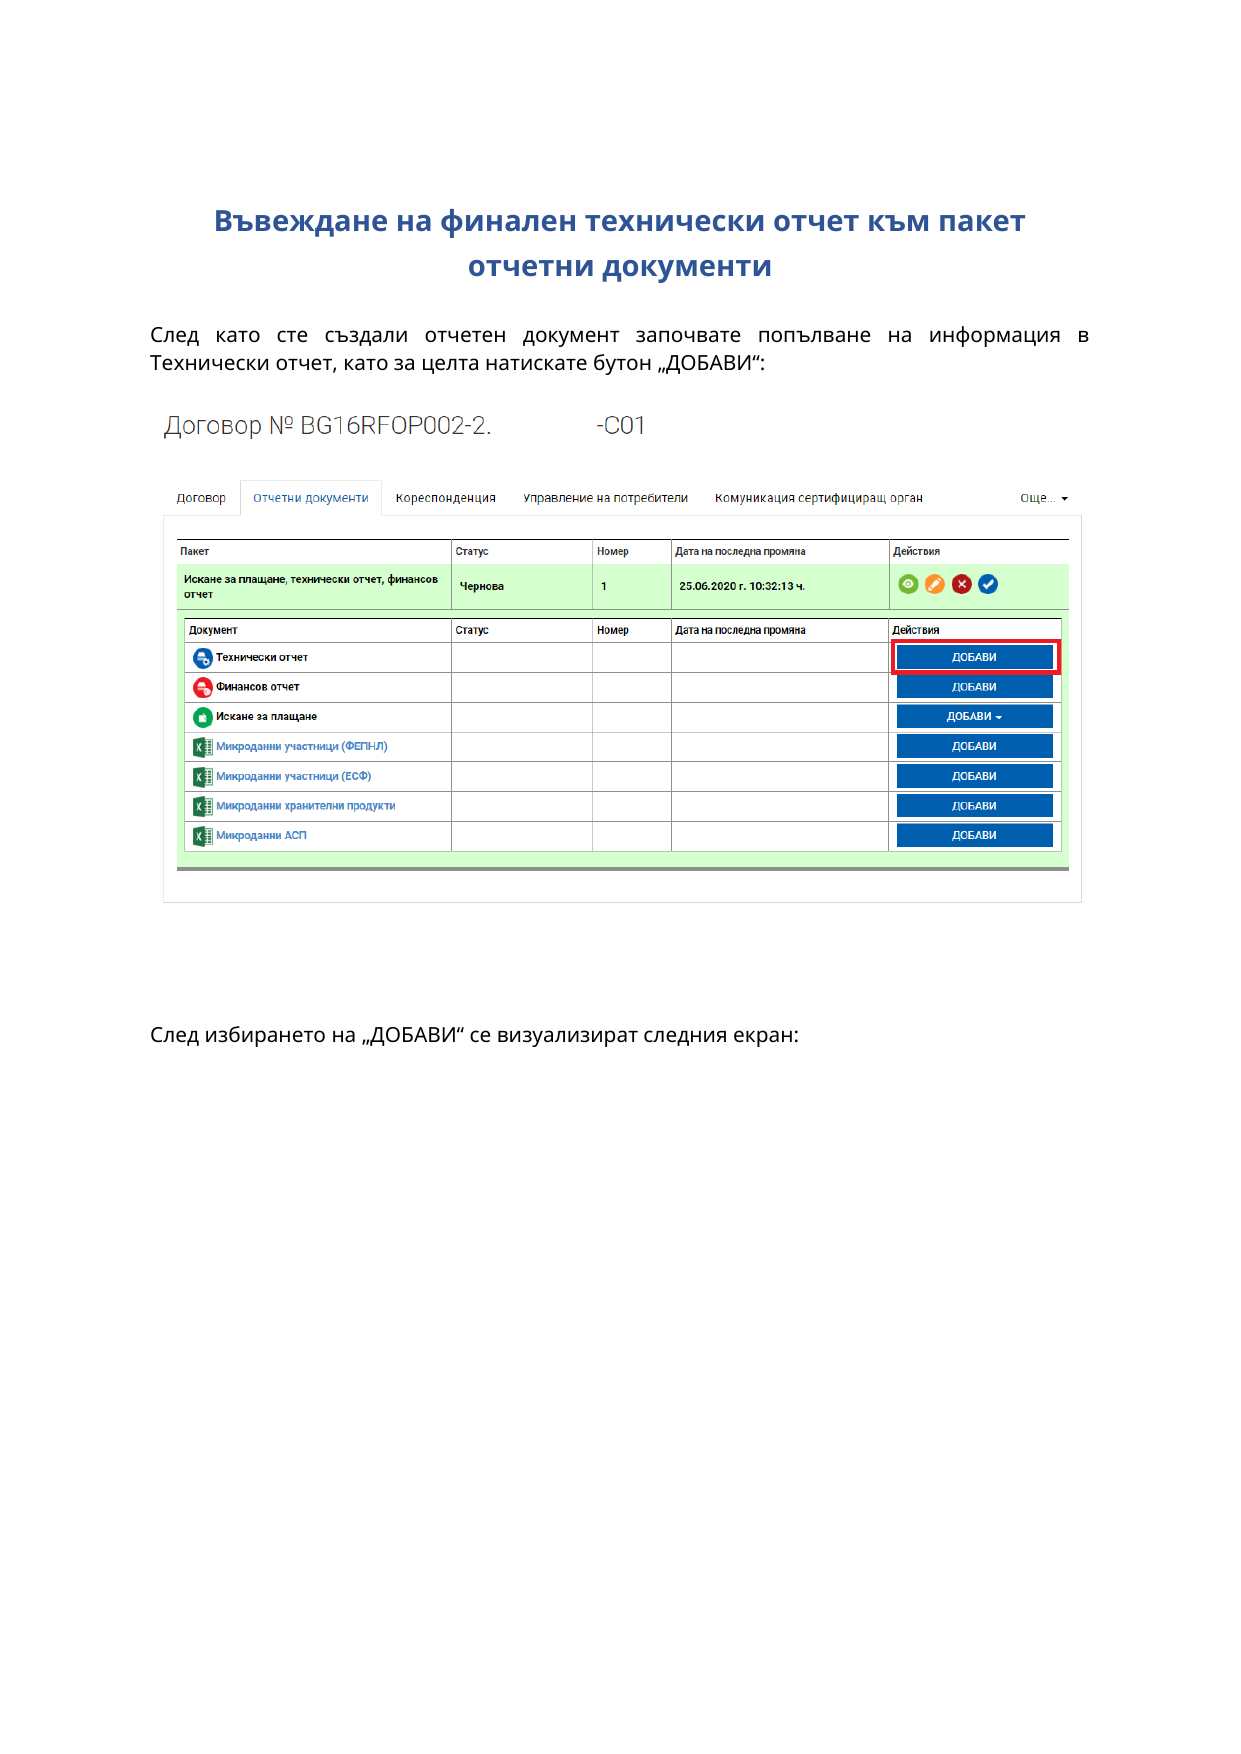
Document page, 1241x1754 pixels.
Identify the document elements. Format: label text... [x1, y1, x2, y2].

picture [150, 405, 1089, 907]
subtitle Въвеждане на финален технически отчет към пакет отчетни документи [150, 200, 1090, 285]
text След като сте създали отчетен документ започвате попълване на информация в Технически отчет, като за целта натискате бутон „ДОБАВИ“: [150, 320, 1090, 377]
text След избирането на „ДОБАВИ“ се визуализират следния екран: [150, 1020, 1090, 1048]
